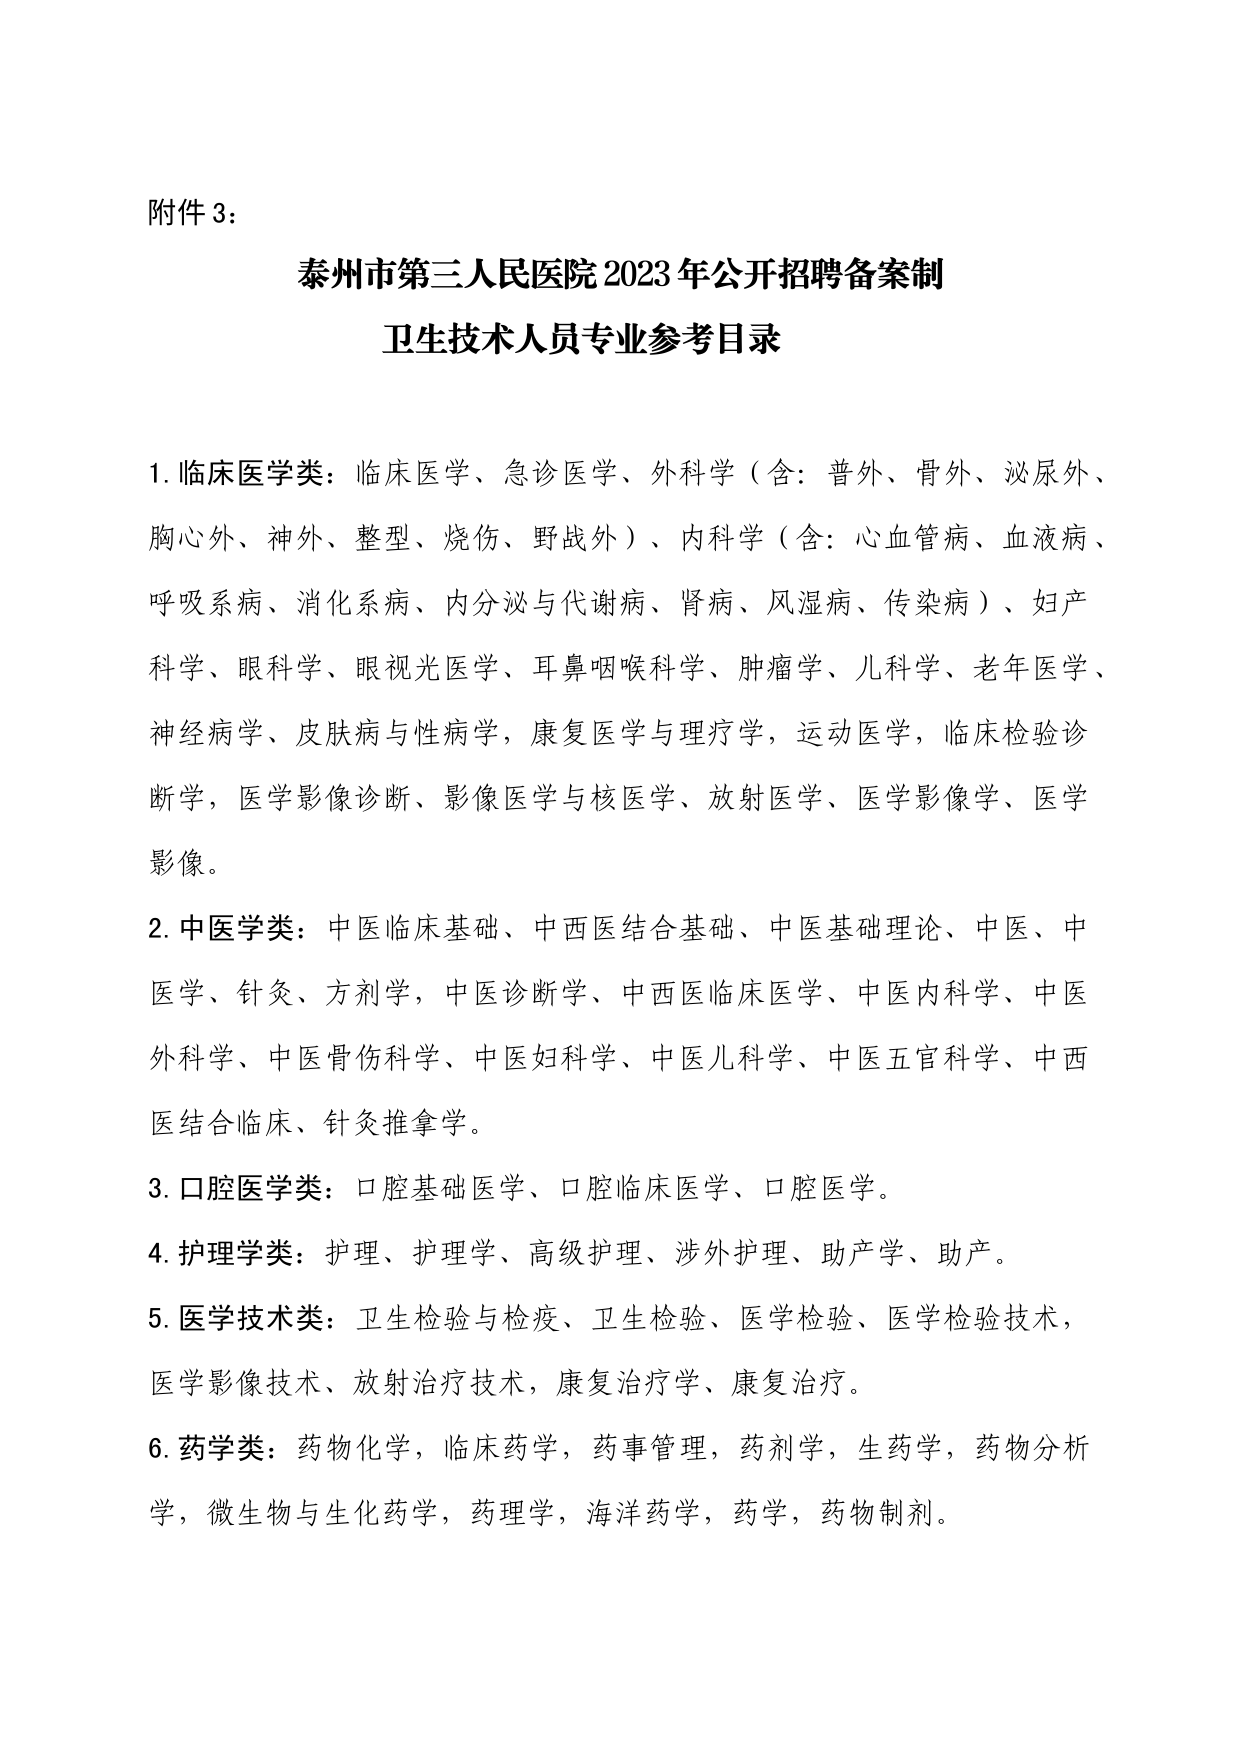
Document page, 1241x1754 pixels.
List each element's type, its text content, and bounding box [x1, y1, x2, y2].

text 1.临床医学类：临床医学、急诊医学、外科学（含：普外、骨外、泌尿外、胸心外、神外、整型、烧伤、野战外）、内科学（含：心血管病、血液病、呼吸系病、消化系病、内分泌与代谢病、肾病、风湿病、传染病）、妇产科学、眼科学、眼视光医学、耳鼻咽喉科学、肿瘤学、儿科学、老年医学、神经病学、皮肤病与性病学，康复医学与理疗学，运动医学，临床检验诊断学，医学影像诊断、影像医学与核医学、放射医学、医学影像学、医学影像。 [148, 438, 1093, 893]
text 附件3： [148, 178, 1093, 243]
text 6.药学类：药物化学，临床药学，药事管理，药剂学，生药学，药物分析学，微生物与生化药学，药理学，海洋药学，药学，药物制剂。 [148, 1413, 1093, 1543]
text 卫生技术人员专业参考目录 [148, 308, 1093, 373]
text 4.护理学类：护理、护理学、高级护理、涉外护理、助产学、助产。 [148, 1218, 1093, 1283]
text 泰州市第三人民医院2023年公开招聘备案制 [148, 243, 1093, 308]
text 2.中医学类：中医临床基础、中西医结合基础、中医基础理论、中医、中医学、针灸、方剂学，中医诊断学、中西医临床医学、中医内科学、中医外科学、中医骨伤科学、中医妇科学、中医儿科学、中医五官科学、中西医结合临床、针灸推拿学。 [148, 893, 1093, 1153]
text 3.口腔医学类：口腔基础医学、口腔临床医学、口腔医学。 [148, 1153, 1093, 1218]
text 5.医学技术类：卫生检验与检疫、卫生检验、医学检验、医学检验技术，医学影像技术、放射治疗技术，康复治疗学、康复治疗。 [148, 1283, 1093, 1413]
